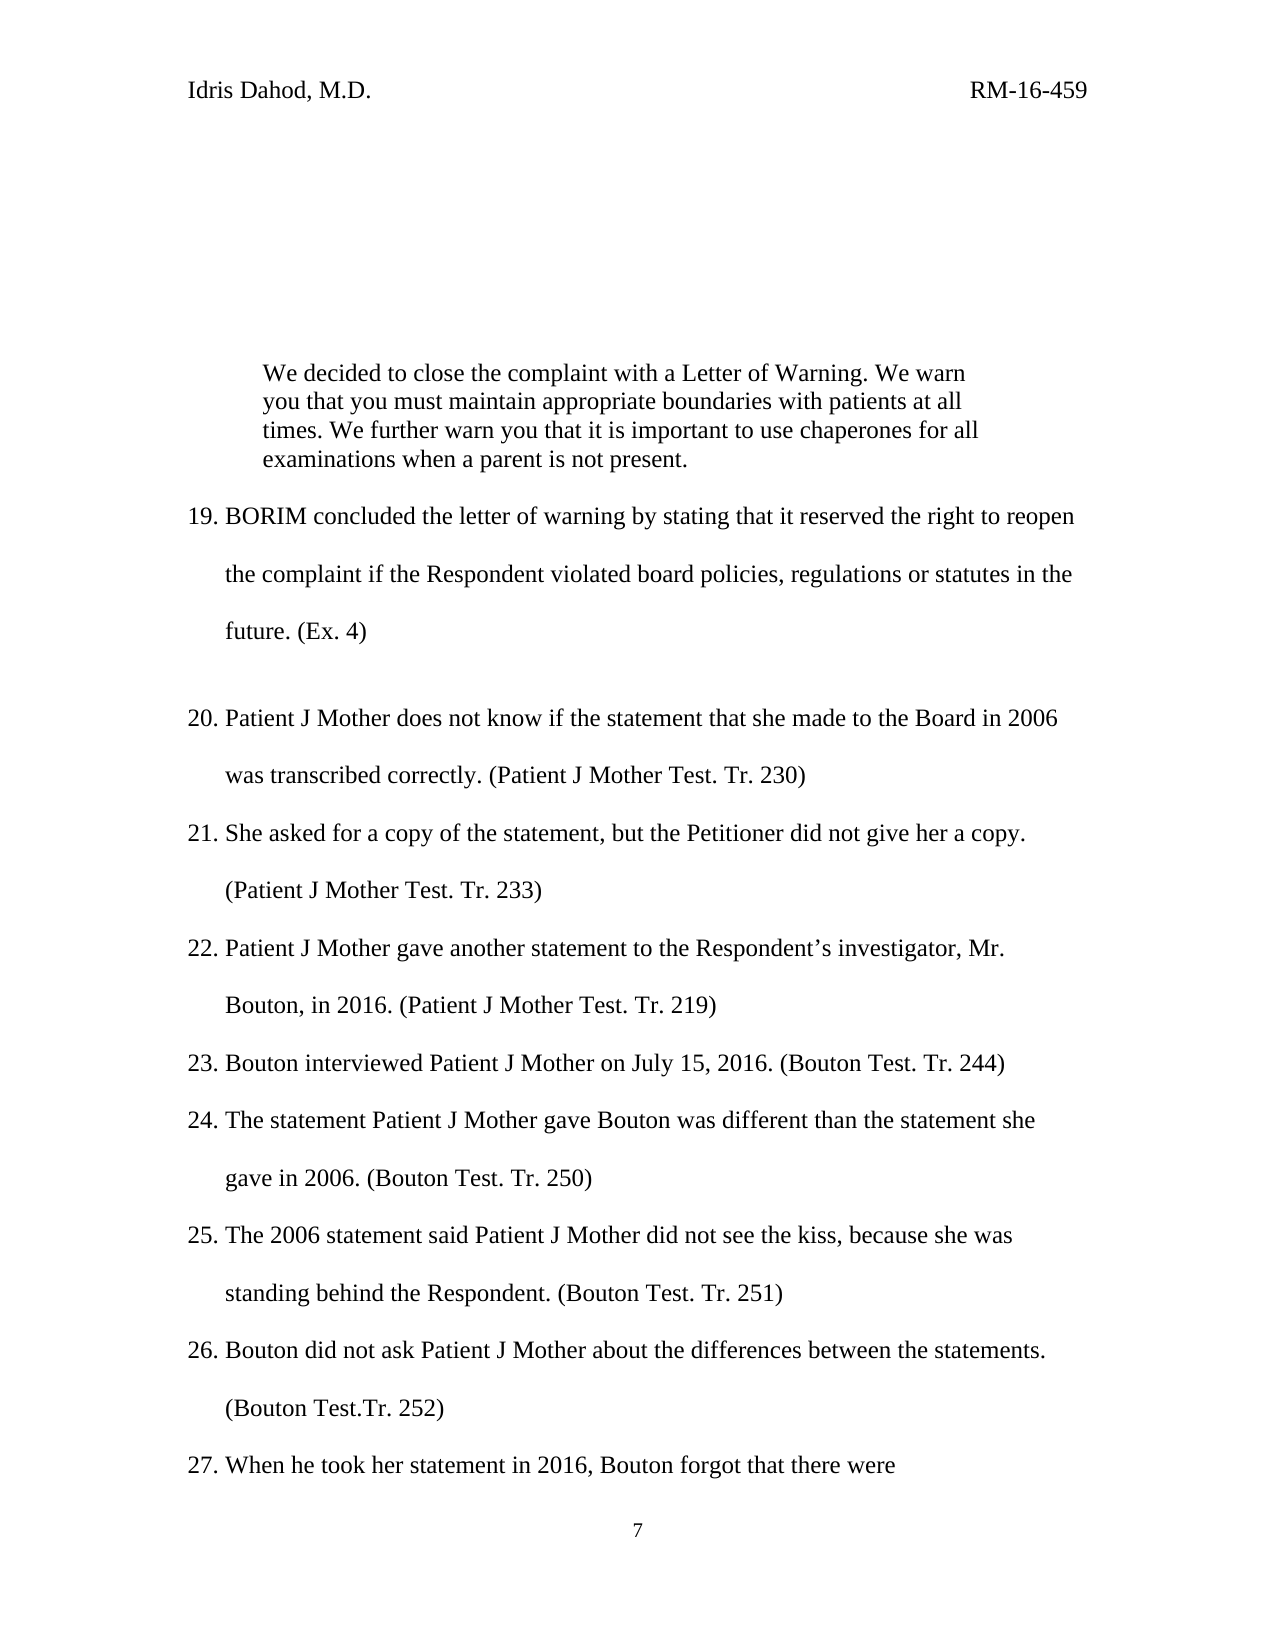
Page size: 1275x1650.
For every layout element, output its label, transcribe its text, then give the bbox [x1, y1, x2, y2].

list Bouton interviewed Patient J Mother on July 15, 2016. (Bouton Test. Tr. 244) [187, 1048, 1087, 1076]
list The statement Patient J Mother gave Bouton was different than the statement she gave in 2006. (Bouton Test. Tr. 250) [187, 1105, 1087, 1191]
text We decided to close the complaint with a Letter of Warning. We warn you that you must maintain appropriate boundaries with patients at all times. We further warn you that it is important to use chaperones for all examinations when a parent is not present. [262, 358, 982, 473]
list When he took her statement in 2016, Bouton forgot that there were [187, 1450, 1087, 1479]
list Bouton did not ask Patient J Mother about the differences between the statements. (Bouton Test.Tr. 252) [187, 1335, 1087, 1421]
list BORIM concluded the letter of warning by stating that it reserved the right to reopen the complaint if the Respondent violated board policies, regulations or statutes in the future. (Ex. 4) [187, 501, 1087, 645]
list Patient J Mother gave another statement to the Respondent’s investigator, Mr. Bouton, in 2016. (Patient J Mother Test. Tr. 219) [187, 933, 1087, 1019]
list The 2006 statement said Patient J Mother did not see the kiss, because she was standing behind the Respondent. (Bouton Test. Tr. 251) [187, 1220, 1087, 1306]
list Patient J Mother does not know if the statement that she made to the Board in 2006 was transcribed correctly. (Patient J Mother Test. Tr. 230) [187, 703, 1087, 789]
list She asked for a copy of the statement, but the Petitioner did not give her a copy. (Patient J Mother Test. Tr. 233) [187, 818, 1087, 904]
